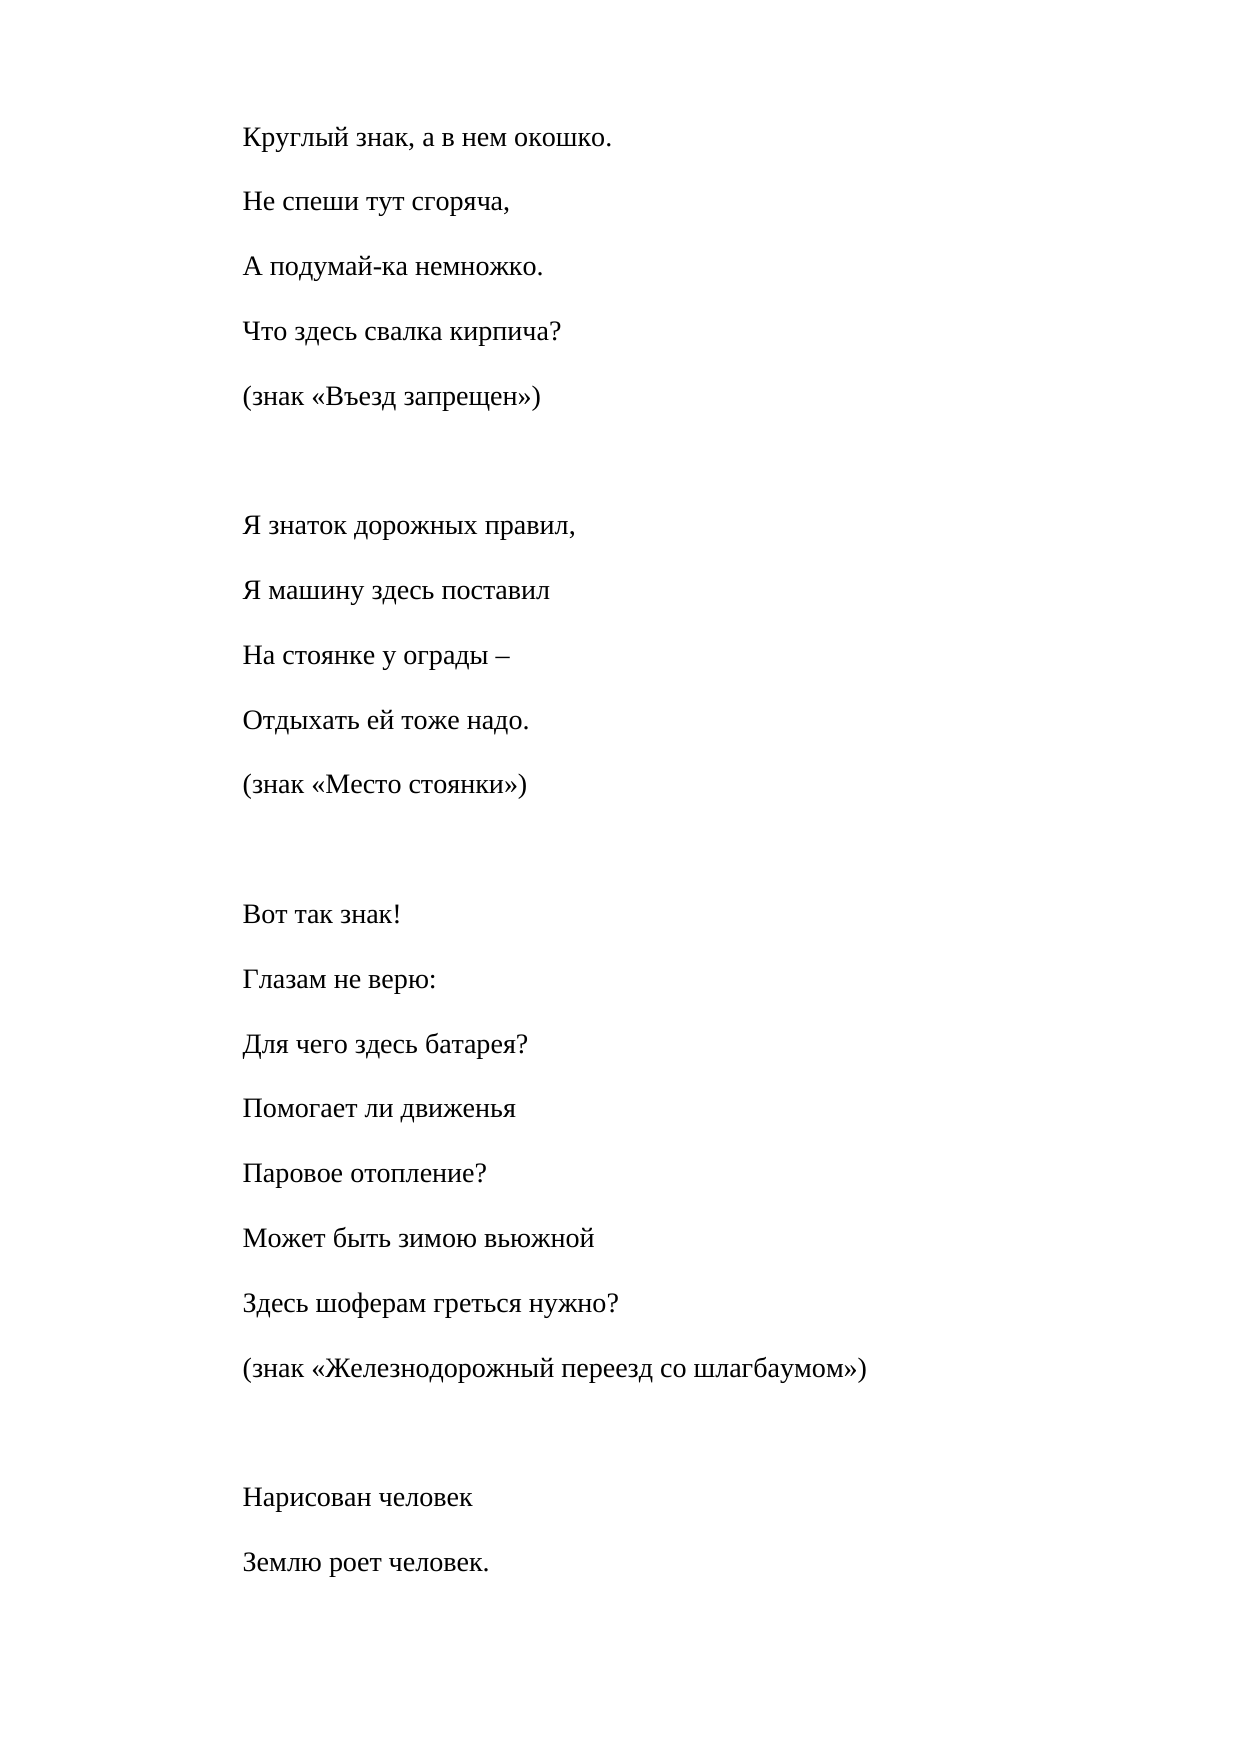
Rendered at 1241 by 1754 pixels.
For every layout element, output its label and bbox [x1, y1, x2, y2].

table_header [166, 118, 1240, 1611]
